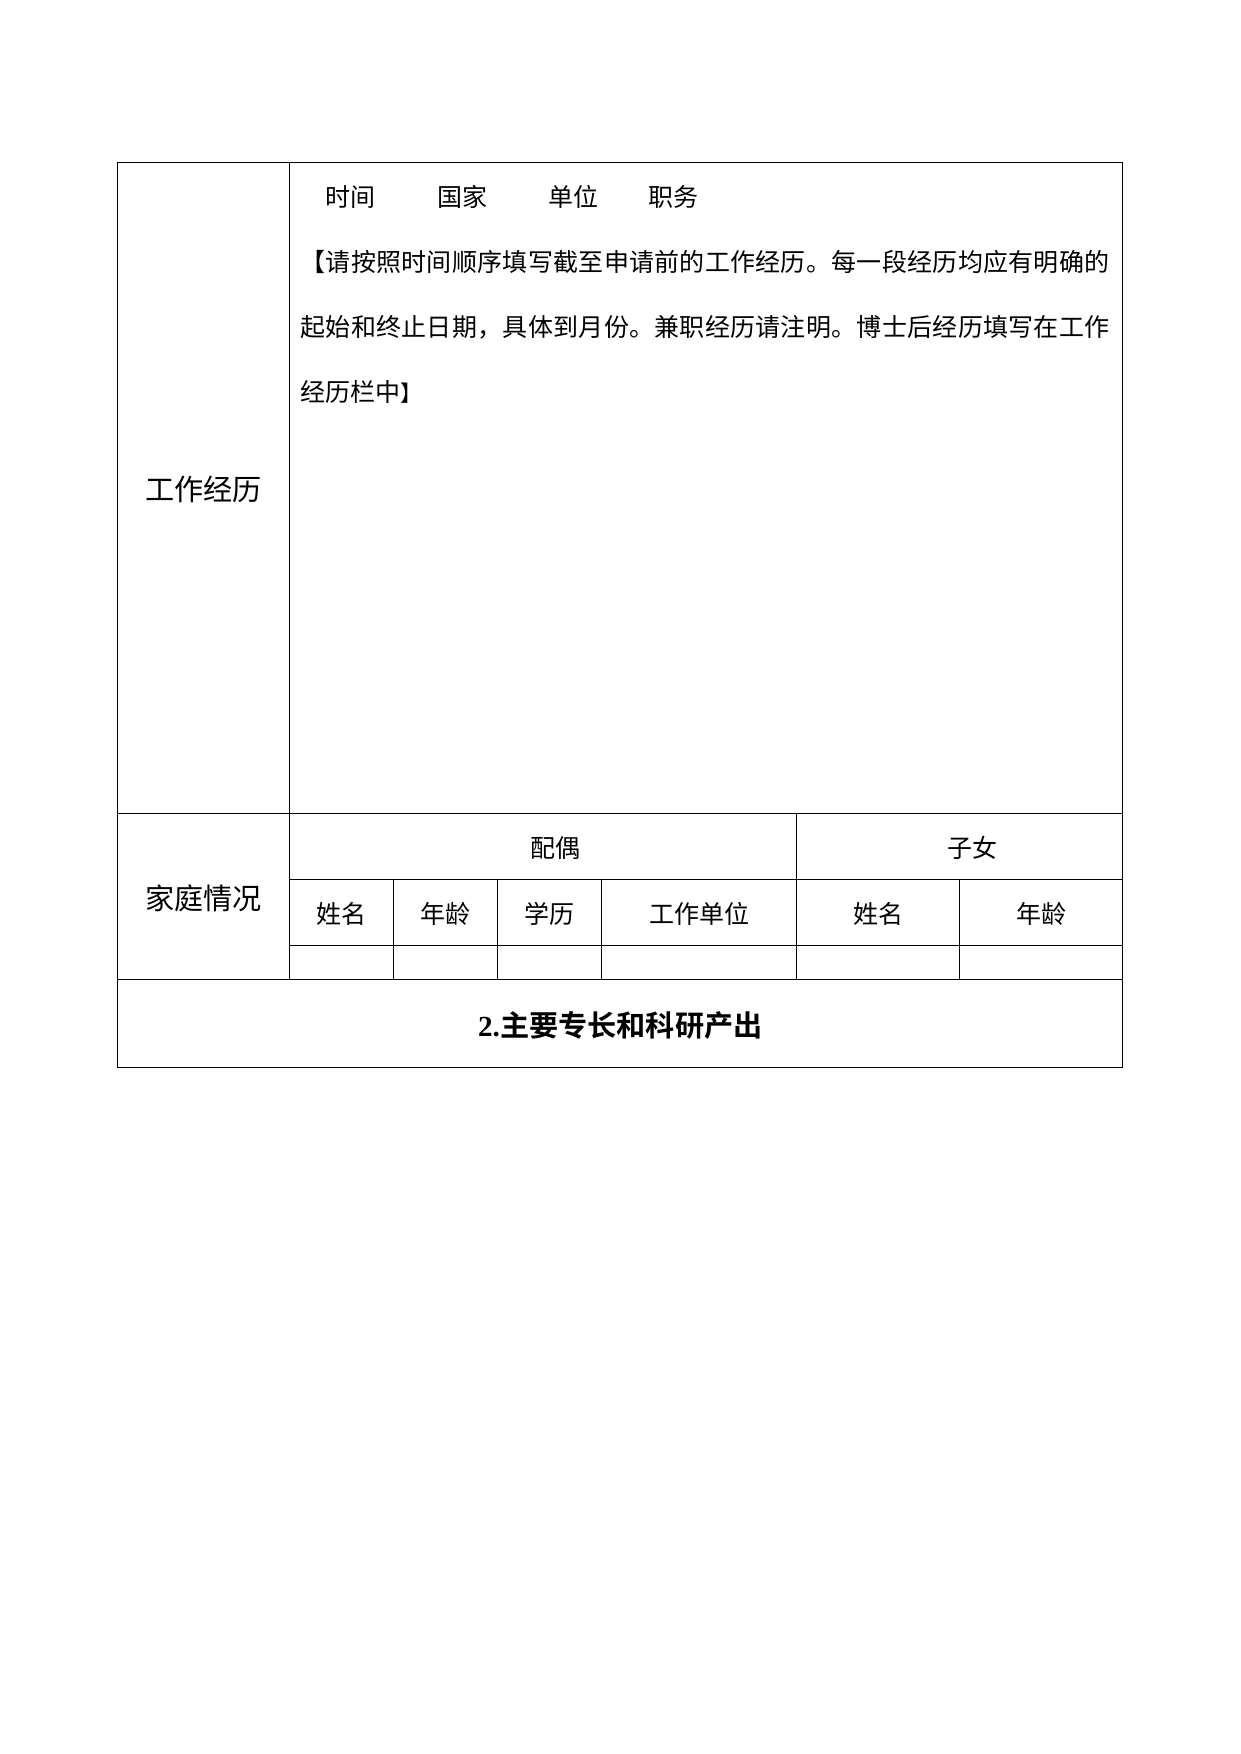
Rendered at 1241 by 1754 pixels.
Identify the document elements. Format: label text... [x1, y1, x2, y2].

table_cell 工作经历 [118, 163, 289, 813]
table_cell 学历 [498, 880, 601, 945]
table_cell 年龄 [960, 880, 1122, 945]
table_cell 家庭情况 [118, 814, 289, 979]
table_cell 年龄 [394, 880, 497, 945]
table_cell [797, 946, 959, 979]
table_cell 姓名 [797, 880, 959, 945]
table_cell 子女 [797, 814, 1122, 879]
table_cell 姓名 [290, 880, 393, 945]
table_cell [498, 946, 601, 979]
table_cell [290, 946, 393, 979]
table_cell [602, 946, 796, 979]
table_cell 配偶 [290, 814, 796, 879]
table_cell [394, 946, 497, 979]
table_cell 工作单位 [602, 880, 796, 945]
table_cell 2.主要专长和科研产出 [118, 980, 1122, 1067]
table_cell 时间 国家 单位 职务 【请按照时间顺序填写截至申请前的工作经历。每一段经历均应有明确的起始和终止日期，具体到月份。兼职经历请注明。博士后经历填写在工作经历栏中】 [290, 163, 1122, 813]
table_cell [960, 946, 1122, 979]
